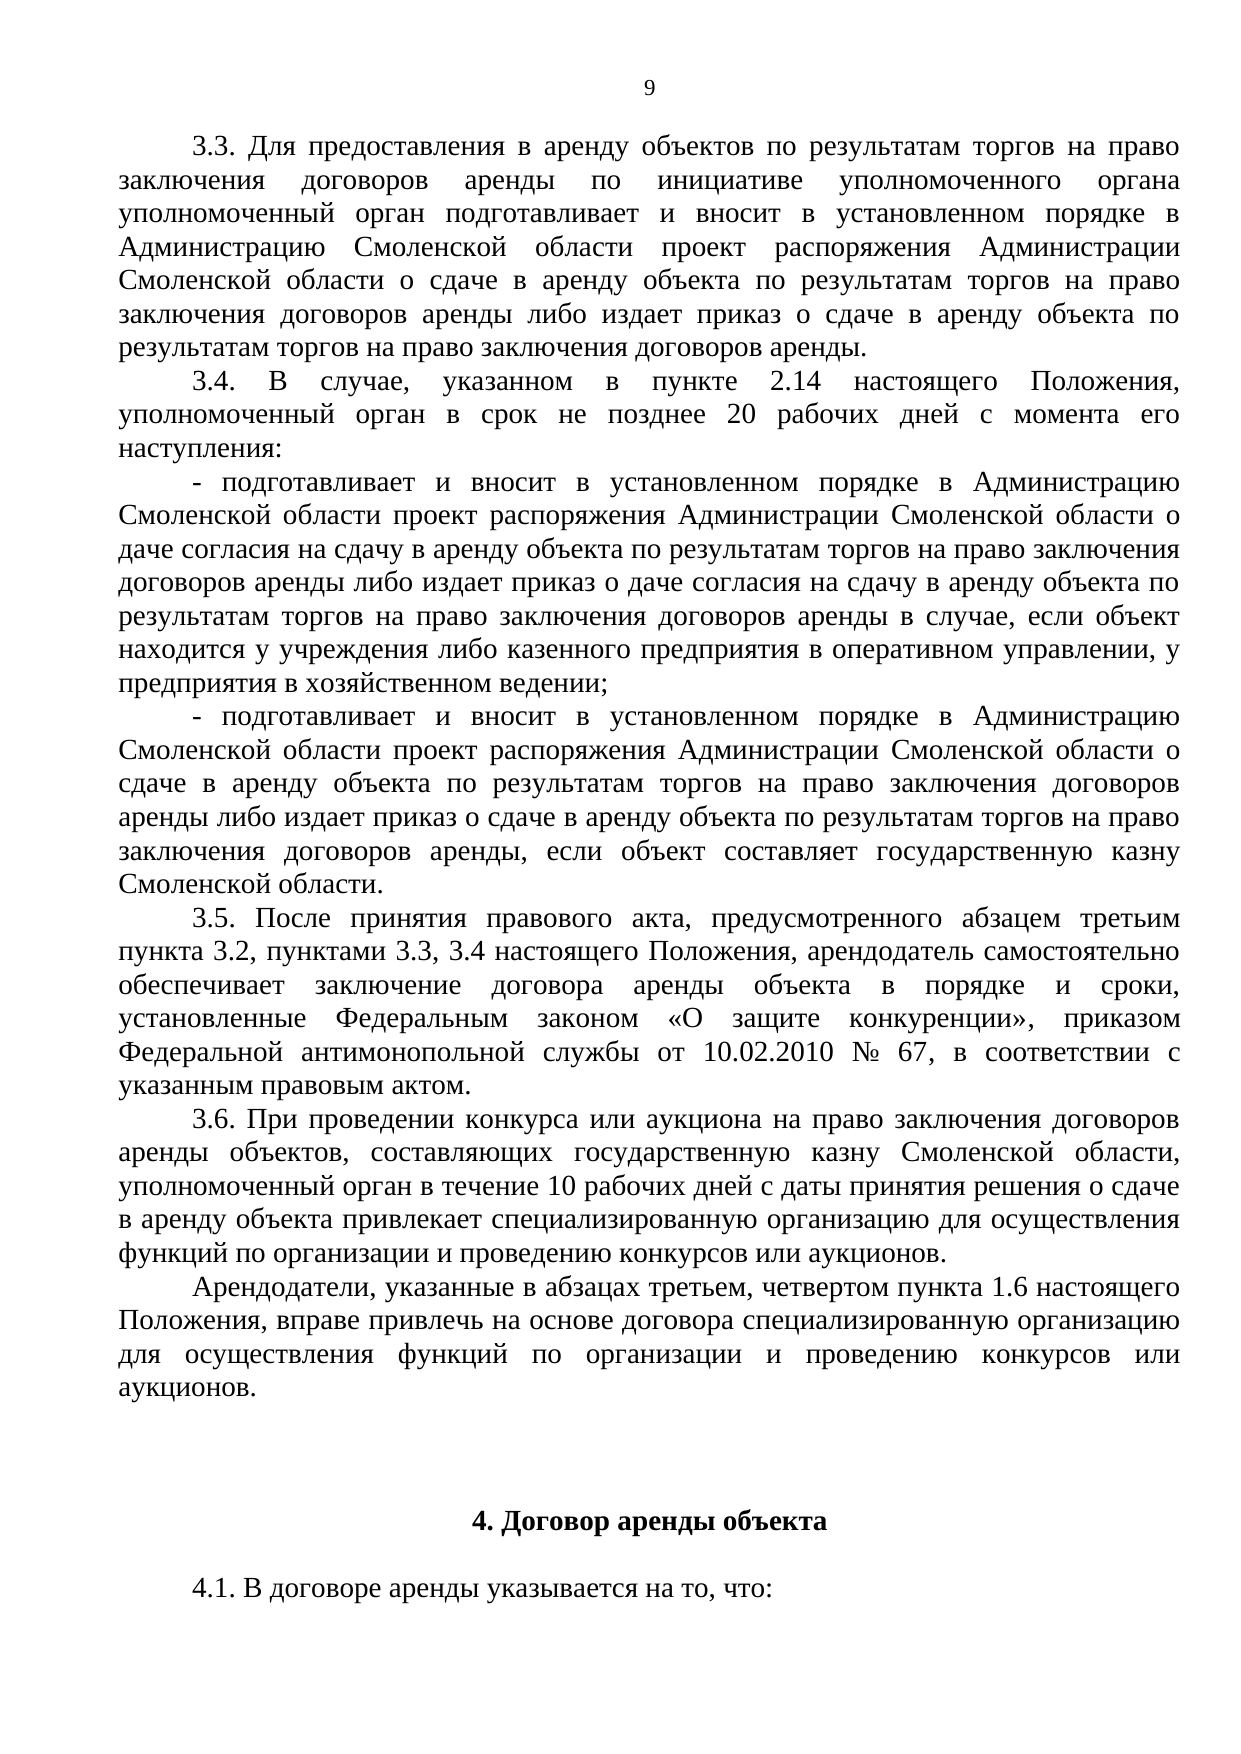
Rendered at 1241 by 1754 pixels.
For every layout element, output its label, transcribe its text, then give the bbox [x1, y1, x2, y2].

text 3.5. После принятия правового акта, предусмотренного абзацем третьим пункта 3.2, пунктами 3.3, 3.4 настоящего Положения, арендодатель самостоятельно обеспечивает заключение договора аренды объекта в порядке и сроки, установленные Федеральным законом «О защите конкуренции», приказом Федеральной антимонопольной службы от 10.02.2010 № 67, в соответствии с указанным правовым актом. [118, 900, 1181, 1101]
text 3.6. При проведении конкурса или аукциона на право заключения договоров аренды объектов, составляющих государственную казну Смоленской области, уполномоченный орган в течение 10 рабочих дней с даты принятия решения о сдаче в аренду объекта привлекает специализированную организацию для осуществления функций по организации и проведению конкурсов или аукционов. [118, 1101, 1181, 1269]
text - подготавливает и вносит в установленном порядке в Администрацию Смоленской области проект распоряжения Администрации Смоленской области о даче согласия на сдачу в аренду объекта по результатам торгов на право заключения договоров аренды либо издает приказ о даче согласия на сдачу в аренду объекта по результатам торгов на право заключения договоров аренды в случае, если объект находится у учреждения либо казенного предприятия в оперативном управлении, у предприятия в хозяйственном ведении; [118, 464, 1181, 698]
text 4. Договор аренды объекта [118, 1503, 1181, 1537]
text - подготавливает и вносит в установленном порядке в Администрацию Смоленской области проект распоряжения Администрации Смоленской области о сдаче в аренду объекта по результатам торгов на право заключения договоров аренды либо издает приказ о сдаче в аренду объекта по результатам торгов на право заключения договоров аренды, если объект составляет государственную казну Смоленской области. [118, 698, 1181, 900]
text 4.1. В договоре аренды указывается на то, что: [118, 1571, 1181, 1604]
text 3.3. Для предоставления в аренду объектов по результатам торгов на право заключения договоров аренды по инициативе уполномоченного органа уполномоченный орган подготавливает и вносит в установленном порядке в Администрацию Смоленской области проект распоряжения Администрации Смоленской области о сдаче в аренду объекта по результатам торгов на право заключения договоров аренды либо издает приказ о сдаче в аренду объекта по результатам торгов на право заключения договоров аренды. [118, 128, 1181, 363]
text 3.4. В случае, указанном в пункте 2.14 настоящего Положения, уполномоченный орган в срок не позднее 20 рабочих дней с момента его наступления: [118, 363, 1181, 464]
text Арендодатели, указанные в абзацах третьем, четвертом пункта 1.6 настоящего Положения, вправе привлечь на основе договора специализированную организацию для осуществления функций по организации и проведению конкурсов или аукционов. [118, 1269, 1181, 1403]
